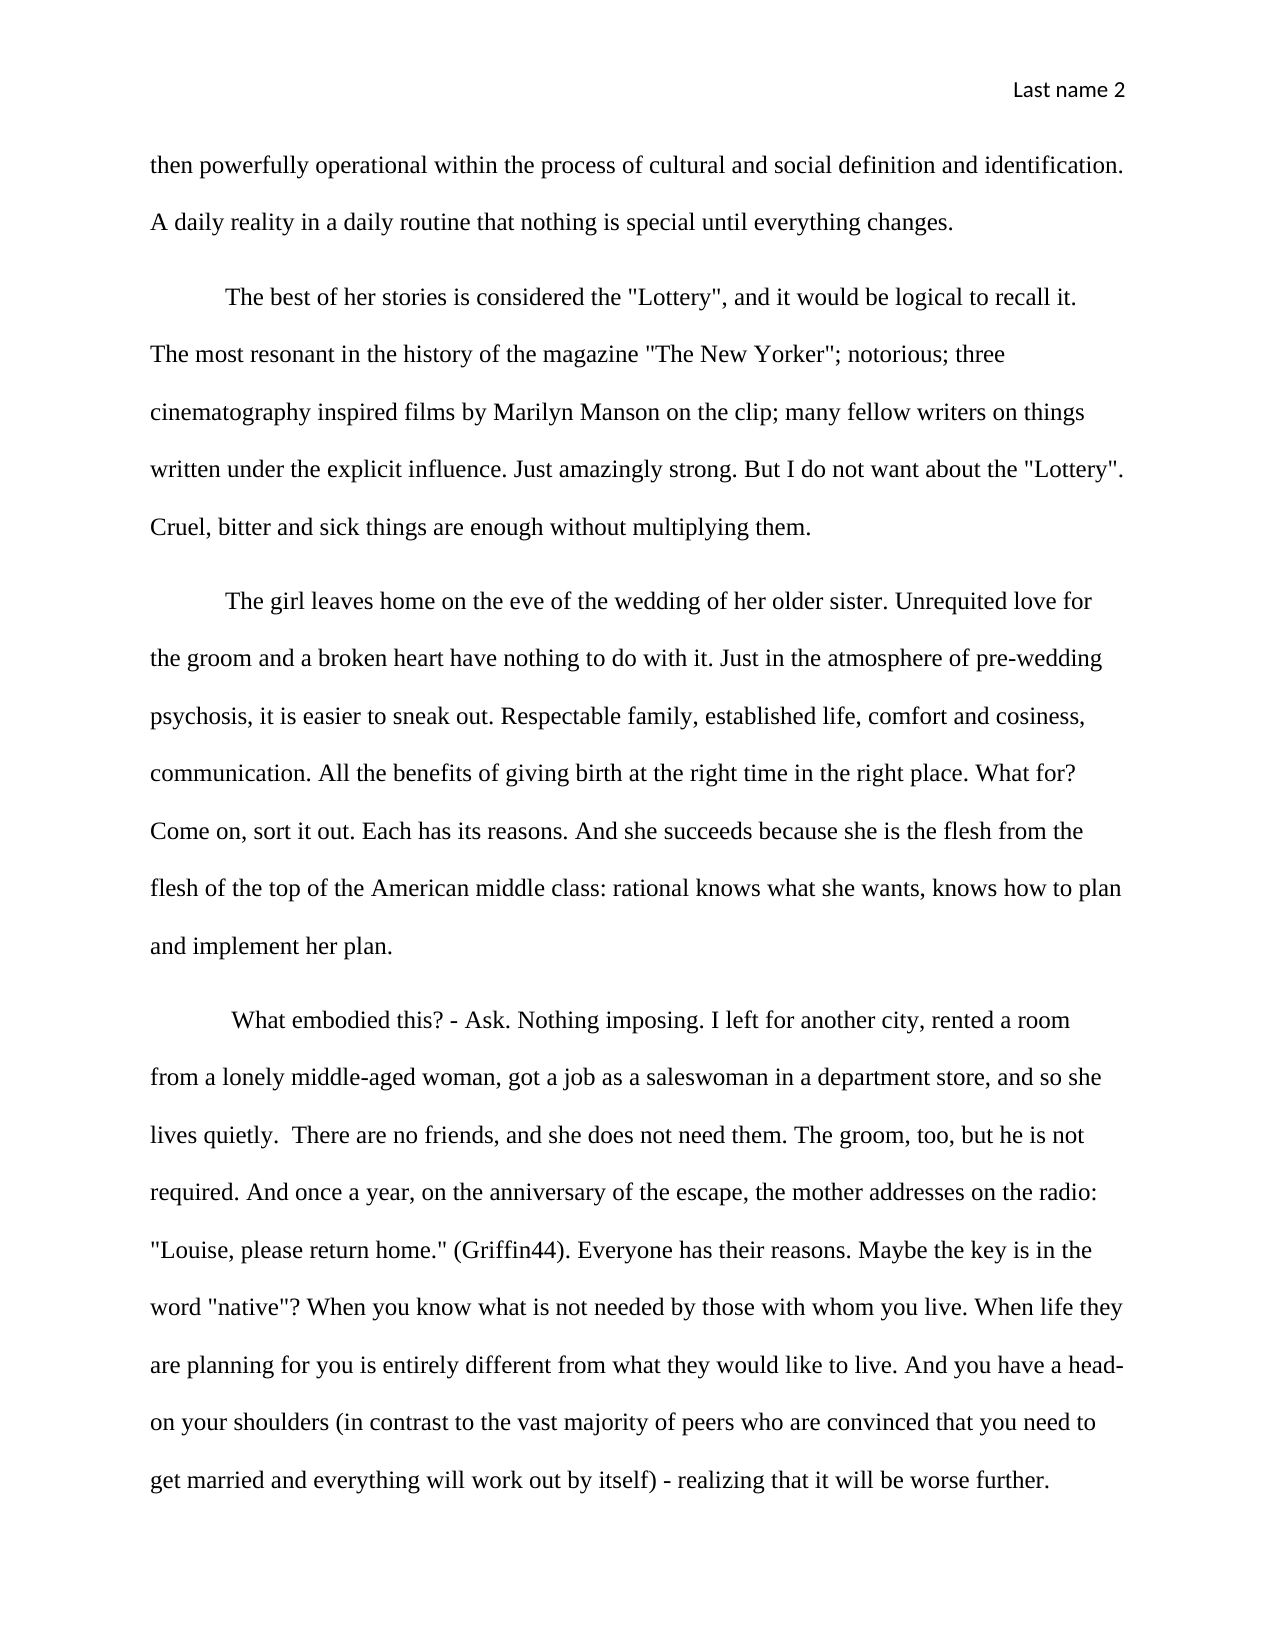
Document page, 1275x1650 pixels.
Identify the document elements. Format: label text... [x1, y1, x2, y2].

text What embodied this? - Ask. Nothing imposing. I left for another city, rented a room from a lonely middle-aged woman, got a job as a saleswoman in a department store, and so she lives quietly. There are no friends, and she does not need them. The groom, too, but he is not required. And once a year, on the anniversary of the escape, the mother addresses on the radio: "Louise, please return home." (Griffin44). Everyone has their reasons. Maybe the key is in the word "native"? When you know what is not needed by those with whom you live. When life they are planning for you is entirely different from what they would like to live. And you have a head-on your shoulders (in contrast to the vast majority of peers who are convinced that you need to get married and everything will work out by itself) - realizing that it will be worse further. [150, 1005, 1125, 1494]
text The girl leaves home on the eve of the wedding of her older sister. Unrequited love for the groom and a broken heart have nothing to do with it. Just in the atmosphere of pre-wedding psychosis, it is easier to sneak out. Respectable family, established life, comfort and cosiness, communication. All the benefits of giving birth at the right time in the right place. What for? Come on, sort it out. Each has its reasons. And she succeeds because she is the flesh from the flesh of the top of the American middle class: rational knows what she wants, knows how to plan and implement her plan. [150, 586, 1125, 959]
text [150, 150, 1125, 236]
text The best of her stories is considered the "Lottery", and it would be logical to recall it. The most resonant in the history of the magazine "The New Yorker"; notorious; three cinematography inspired films by Marilyn Manson on the clip; many fellow writers on things written under the explicit influence. Just amazingly strong. But I do not want about the "Lottery". Cruel, bitter and sick things are enough without multiplying them. [150, 282, 1125, 540]
